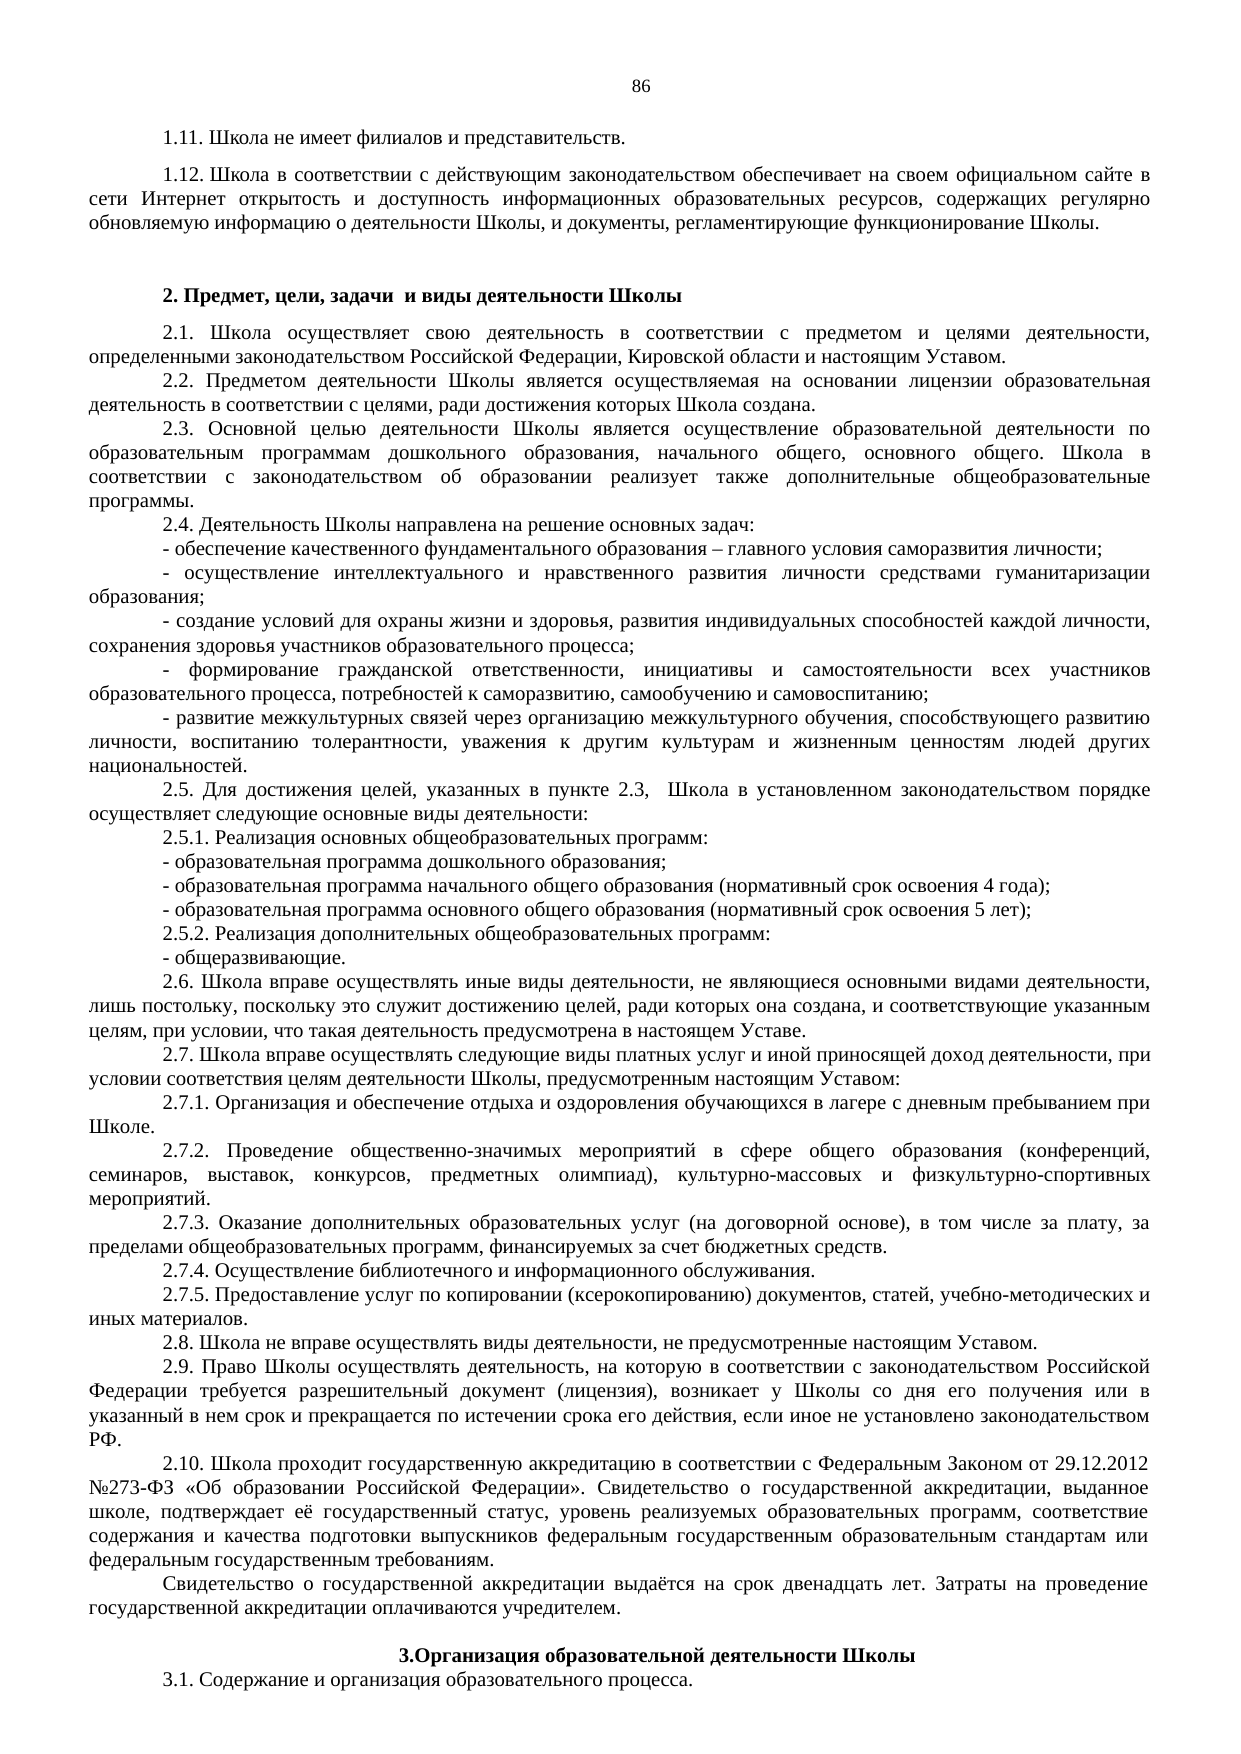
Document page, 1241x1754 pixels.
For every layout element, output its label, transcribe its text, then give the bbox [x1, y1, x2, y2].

text 2.7.4. Осуществление библиотечного и информационного обслуживания. [89, 1258, 1152, 1282]
text - общеразвивающие. [89, 945, 1152, 969]
text Свидетельство о государственной аккредитации выдаётся на срок двенадцать лет. Затраты на проведение государственной аккредитации оплачиваются учредителем. [89, 1571, 1149, 1619]
text 2.7.3. Оказание дополнительных образовательных услуг (на договорной основе), в том числе за плату, за пределами общеобразовательных программ, финансируемых за счет бюджетных средств. [89, 1210, 1152, 1258]
text 2.5.2. Реализация дополнительных общеобразовательных программ: [89, 921, 1152, 945]
text 3.Организация образовательной деятельности Школы [89, 1643, 1152, 1667]
text 2.2. Предметом деятельности Школы является осуществляемая на основании лицензии образовательная деятельность в соответствии с целями, ради достижения которых Школа создана. [89, 368, 1152, 416]
text - создание условий для охраны жизни и здоровья, развития индивидуальных способностей каждой личности, сохранения здоровья участников образовательного процесса; [89, 608, 1152, 657]
text - осуществление интеллектуального и нравственного развития личности средствами гуманитаризации образования; [89, 560, 1152, 608]
text 2.8. Школа не вправе осуществлять виды деятельности, не предусмотренные настоящим Уставом. [89, 1330, 1152, 1354]
text 2. Предмет, цели, задачи и виды деятельности Школы [89, 283, 1152, 307]
text - формирование гражданской ответственности, инициативы и самостоятельности всех участников образовательного процесса, потребностей к саморазвитию, самообучению и самовоспитанию; [89, 657, 1152, 705]
text 2.5. Для достижения целей, указанных в пункте 2.3, Школа в установленном законодательством порядке осуществляет следующие основные виды деятельности: [89, 777, 1152, 825]
text 2.5.1. Реализация основных общеобразовательных программ: [89, 825, 1152, 849]
text 2.10. Школа проходит государственную аккредитацию в соответствии с Федеральным Законом от 29.12.2012 №273-ФЗ «Об образовании Российской Федерации». Свидетельство о государственной аккредитации, выданное школе, подтверждает её государственный статус, уровень реализуемых образовательных программ, соответствие содержания и качества подготовки выпускников федеральным государственным образовательным стандартам или федеральным государственным требованиям. [89, 1451, 1149, 1571]
text 2.1. Школа осуществляет свою деятельность в соответствии с предметом и целями деятельности, определенными законодательством Российской Федерации, Кировской области и настоящим Уставом. [89, 320, 1152, 368]
text 1.12. Школа в соответствии с действующим законодательством обеспечивает на своем официальном сайте в сети Интернет открытость и доступность информационных образовательных ресурсов, содержащих регулярно обновляемую информацию о деятельности Школы, и документы, регламентирующие функционирование Школы. [89, 162, 1152, 234]
text - образовательная программа основного общего образования (нормативный срок освоения 5 лет); [89, 897, 1152, 921]
text - образовательная программа начального общего образования (нормативный срок освоения 4 года); [89, 873, 1152, 897]
text 2.7.2. Проведение общественно-значимых мероприятий в сфере общего образования (конференций, семинаров, выставок, конкурсов, предметных олимпиад), культурно-массовых и физкультурно-спортивных мероприятий. [89, 1138, 1152, 1210]
text 2.7.1. Организация и обеспечение отдыха и оздоровления обучающихся в лагере с дневным пребыванием при Школе. [89, 1090, 1152, 1138]
text - развитие межкультурных связей через организацию межкультурного обучения, способствующего развитию личности, воспитанию толерантности, уважения к другим культурам и жизненным ценностям людей других национальностей. [89, 705, 1152, 777]
text 2.3. Основной целью деятельности Школы является осуществление образовательной деятельности по образовательным программам дошкольного образования, начального общего, основного общего. Школа в соответствии с законодательством об образовании реализует также дополнительные общеобразовательные программы. [89, 416, 1152, 512]
text - образовательная программа дошкольного образования; [89, 849, 1152, 873]
text 2.7. Школа вправе осуществлять следующие виды платных услуг и иной приносящей доход деятельности, при условии соответствия целям деятельности Школы, предусмотренным настоящим Уставом: [89, 1042, 1152, 1090]
text 2.9. Право Школы осуществлять деятельность, на которую в соответствии с законодательством Российской Федерации требуется разрешительный документ (лицензия), возникает у Школы со дня его получения или в указанный в нем срок и прекращается по истечении срока его действия, если иное не установлено законодательством РФ. [89, 1354, 1152, 1451]
text 3.1. Содержание и организация образовательного процесса. [89, 1667, 1152, 1691]
text 2.6. Школа вправе осуществлять иные виды деятельности, не являющиеся основными видами деятельности, лишь постольку, поскольку это служит достижению целей, ради которых она создана, и соответствующие указанным целям, при условии, что такая деятельность предусмотрена в настоящем Уставе. [89, 969, 1152, 1042]
text 2.4. Деятельность Школы направлена на решение основных задач: [89, 512, 1152, 536]
text - обеспечение качественного фундаментального образования – главного условия саморазвития личности; [89, 536, 1152, 560]
text 2.7.5. Предоставление услуг по копировании (ксерокопированию) документов, статей, учебно-методических и иных материалов. [89, 1282, 1152, 1330]
text 1.11. Школа не имеет филиалов и представительств. [89, 125, 1152, 149]
